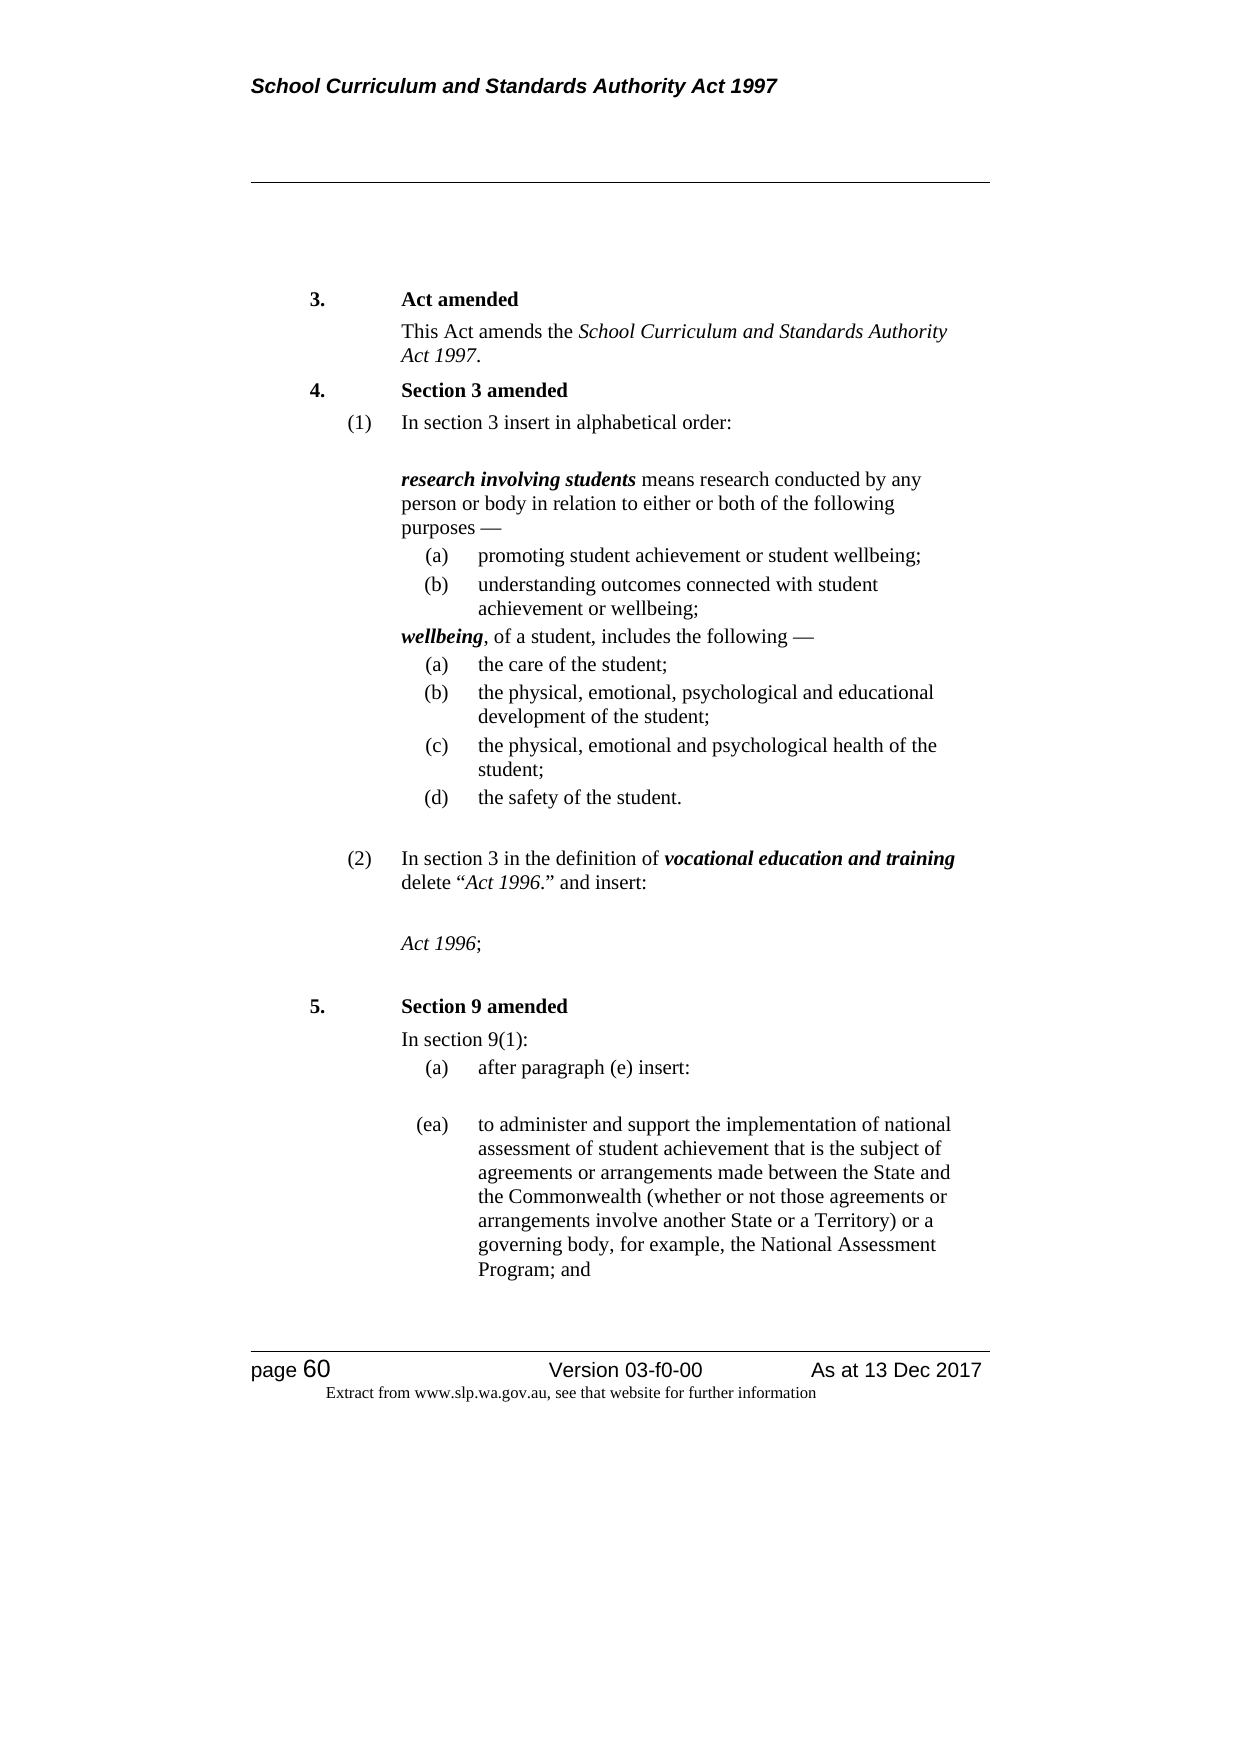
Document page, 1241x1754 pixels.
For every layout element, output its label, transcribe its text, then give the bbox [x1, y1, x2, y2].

text research involving students means research conducted by any person or body in relation to either or both of the following purposes — [309, 467, 960, 539]
subtitle 5. Section 9 amended [309, 994, 960, 1018]
text Act 1996; [312, 931, 960, 955]
text wellbeing, of a student, includes the following — [309, 624, 960, 648]
text (b) understanding outcomes connected with student achievement or wellbeing; [309, 572, 960, 620]
text (2) In section 3 in the definition of vocational education and training delete “Act 1996.” and insert: [312, 846, 960, 894]
text (1) In section 3 insert in alphabetical order: [312, 410, 960, 434]
text (b) the physical, emotional, psychological and educational development of the student; [309, 680, 960, 728]
text (ea) to administer and support the implementation of national assessment of student achievement that is the subject of agreements or arrangements made between the State and the Commonwealth (whether or not those agreements or arrangements involve another State or a Territory) or a governing body, for example, the National Assessment Program; and [389, 1112, 960, 1281]
text (a) promoting student achievement or student wellbeing; [309, 543, 960, 567]
text (d) the safety of the student. [309, 785, 960, 809]
text This Act amends the School Curriculum and Standards Authority Act 1997. [312, 319, 960, 367]
text (c) the physical, emotional and psychological health of the student; [309, 733, 960, 781]
text (a) the care of the student; [309, 652, 960, 676]
subtitle 4. Section 3 amended [309, 378, 960, 402]
subtitle 3. Act amended [309, 287, 960, 311]
text In section 9(1): [312, 1027, 960, 1051]
text (a) after paragraph (e) insert: [389, 1055, 960, 1079]
